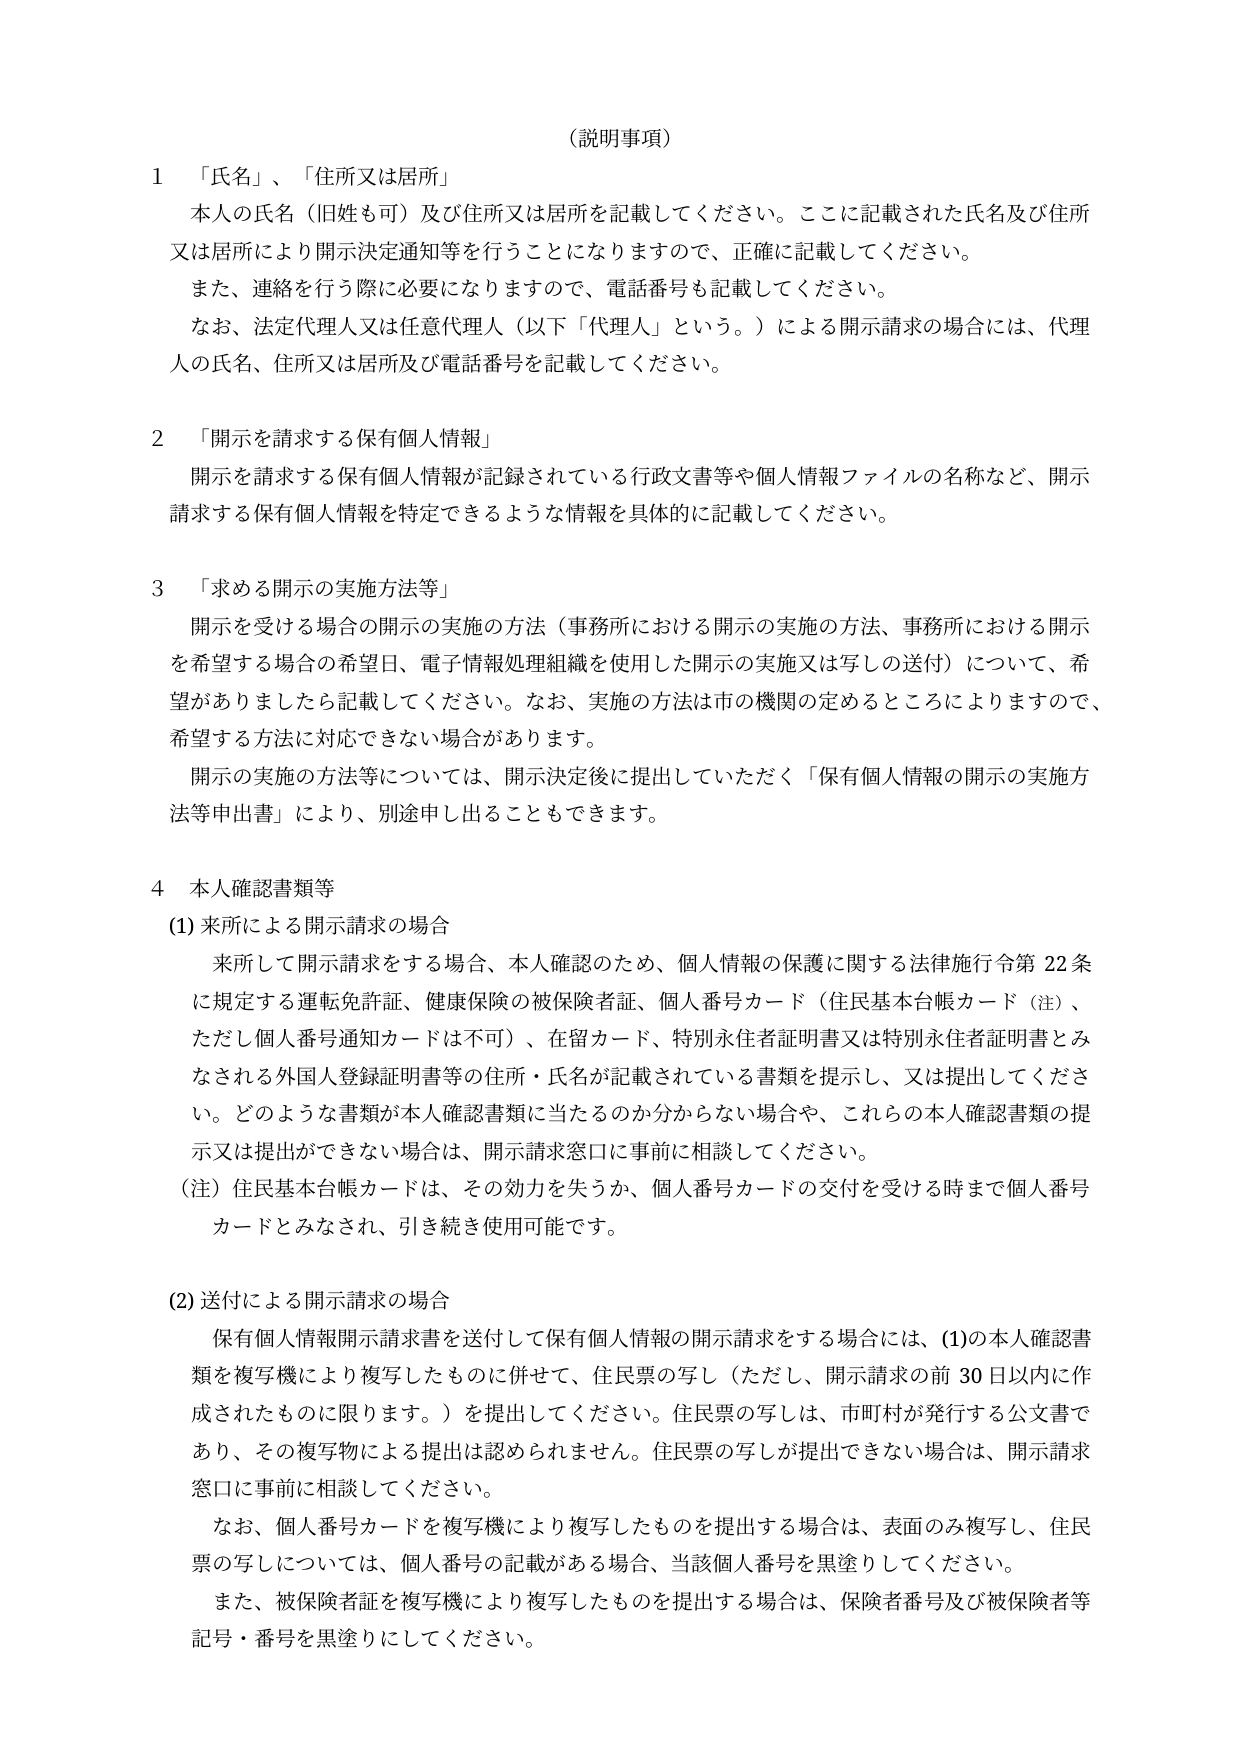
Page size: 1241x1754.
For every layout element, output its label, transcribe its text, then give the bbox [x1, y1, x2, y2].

text (2) 送付による開示請求の場合 [148, 1281, 1092, 1319]
text 開示を請求する保有個人情報が記録されている行政文書等や個人情報ファイルの名称など、開示請求する保有個人情報を特定できるような情報を具体的に記載してください。 [169, 456, 1092, 531]
text ４ 本人確認書類等 [148, 869, 1092, 906]
text 本人の氏名（旧姓も可）及び住所又は居所を記載してください。ここに記載された氏名及び住所又は居所により開示決定通知等を行うことになりますので、正確に記載してください。 [169, 194, 1092, 269]
text 保有個人情報開示請求書を送付して保有個人情報の開示請求をする場合には、(1)の本人確認書類を複写機により複写したものに併せて、住民票の写し（ただし、開示請求の前30日以内に作成されたものに限ります。）を提出してください。住民票の写しは、市町村が発行する公文書であり、その複写物による提出は認められません。住民票の写しが提出できない場合は、開示請求窓口に事前に相談してください。 [191, 1319, 1092, 1506]
text 来所して開示請求をする場合、本人確認のため、個人情報の保護に関する法律施行令第22条に規定する運転免許証、健康保険の被保険者証、個人番号カード（住民基本台帳カード（注）、ただし個人番号通知カードは不可）、在留カード、特別永住者証明書又は特別永住者証明書とみなされる外国人登録証明書等の住所・氏名が記載されている書類を提示し、又は提出してください。どのような書類が本人確認書類に当たるのか分からない場合や、これらの本人確認書類の提示又は提出ができない場合は、開示請求窓口に事前に相談してください。 [191, 944, 1092, 1169]
text ２ 「開示を請求する保有個人情報」 [148, 419, 1092, 456]
text １ 「氏名」、「住所又は居所」 [148, 156, 1092, 194]
text （注）住民基本台帳カードは、その効力を失うか、個人番号カードの交付を受ける時まで個人番号カードとみなされ、引き続き使用可能です。 [169, 1169, 1092, 1244]
text 開示の実施の方法等については、開示決定後に提出していただく「保有個人情報の開示の実施方法等申出書」により、別途申し出ることもできます。 [169, 756, 1092, 831]
text また、連絡を行う際に必要になりますので、電話番号も記載してください。 [148, 269, 1092, 306]
text 開示を受ける場合の開示の実施の方法（事務所における開示の実施の方法、事務所における開示を希望する場合の希望日、電子情報処理組織を使用した開示の実施又は写しの送付）について、希望がありましたら記載してください。なお、実施の方法は市の機関の定めるところによりますので、希望する方法に対応できない場合があります。 [169, 606, 1092, 756]
text (1) 来所による開示請求の場合 [148, 906, 1092, 944]
text なお、個人番号カードを複写機により複写したものを提出する場合は、表面のみ複写し、住民票の写しについては、個人番号の記載がある場合、当該個人番号を黒塗りしてください。 [191, 1506, 1092, 1581]
text なお、法定代理人又は任意代理人（以下「代理人」という。）による開示請求の場合には、代理人の氏名、住所又は居所及び電話番号を記載してください。 [169, 306, 1092, 381]
text また、被保険者証を複写機により複写したものを提出する場合は、保険者番号及び被保険者等記号・番号を黒塗りにしてください。 [191, 1581, 1092, 1656]
text （説明事項） [148, 119, 1092, 156]
text ３ 「求める開示の実施方法等」 [148, 569, 1092, 606]
